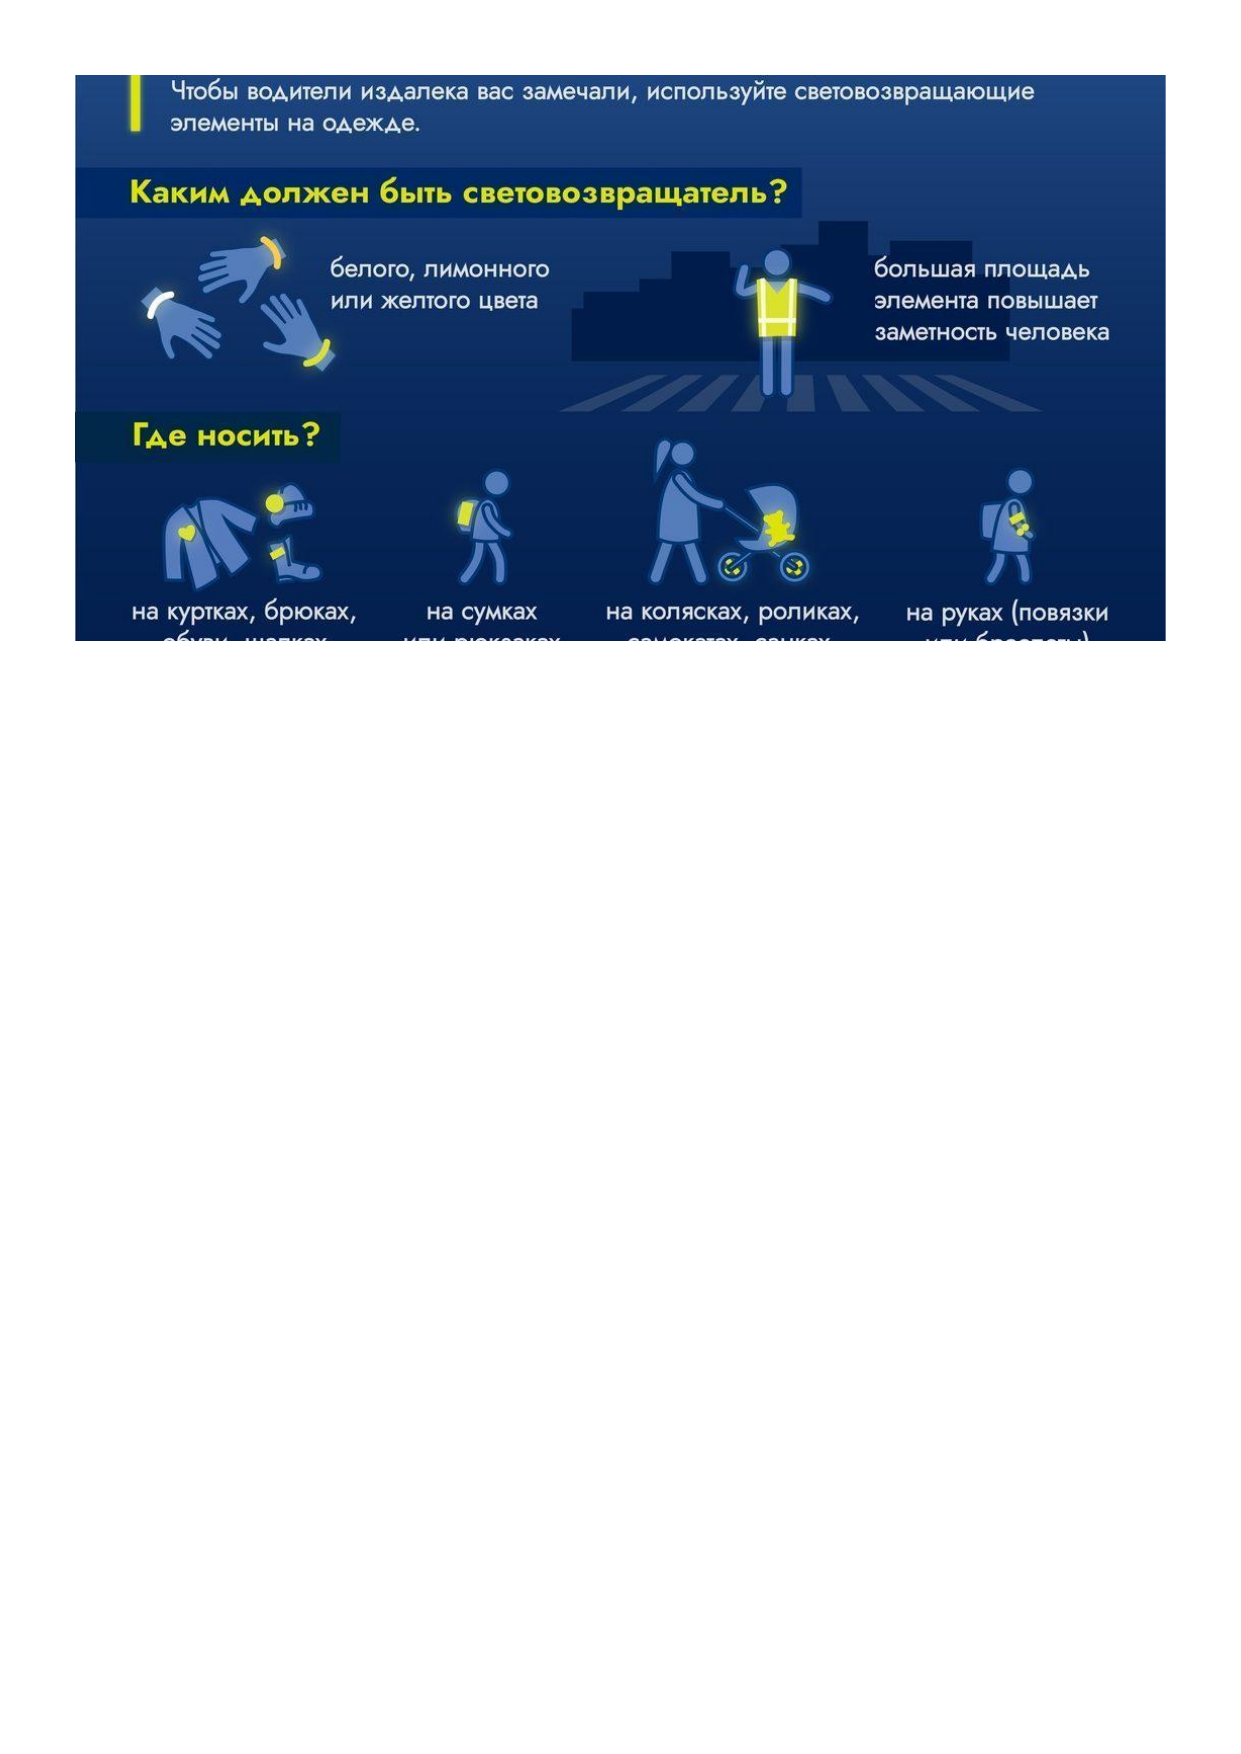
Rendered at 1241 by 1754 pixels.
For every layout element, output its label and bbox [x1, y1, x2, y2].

picture [75, 75, 1166, 641]
